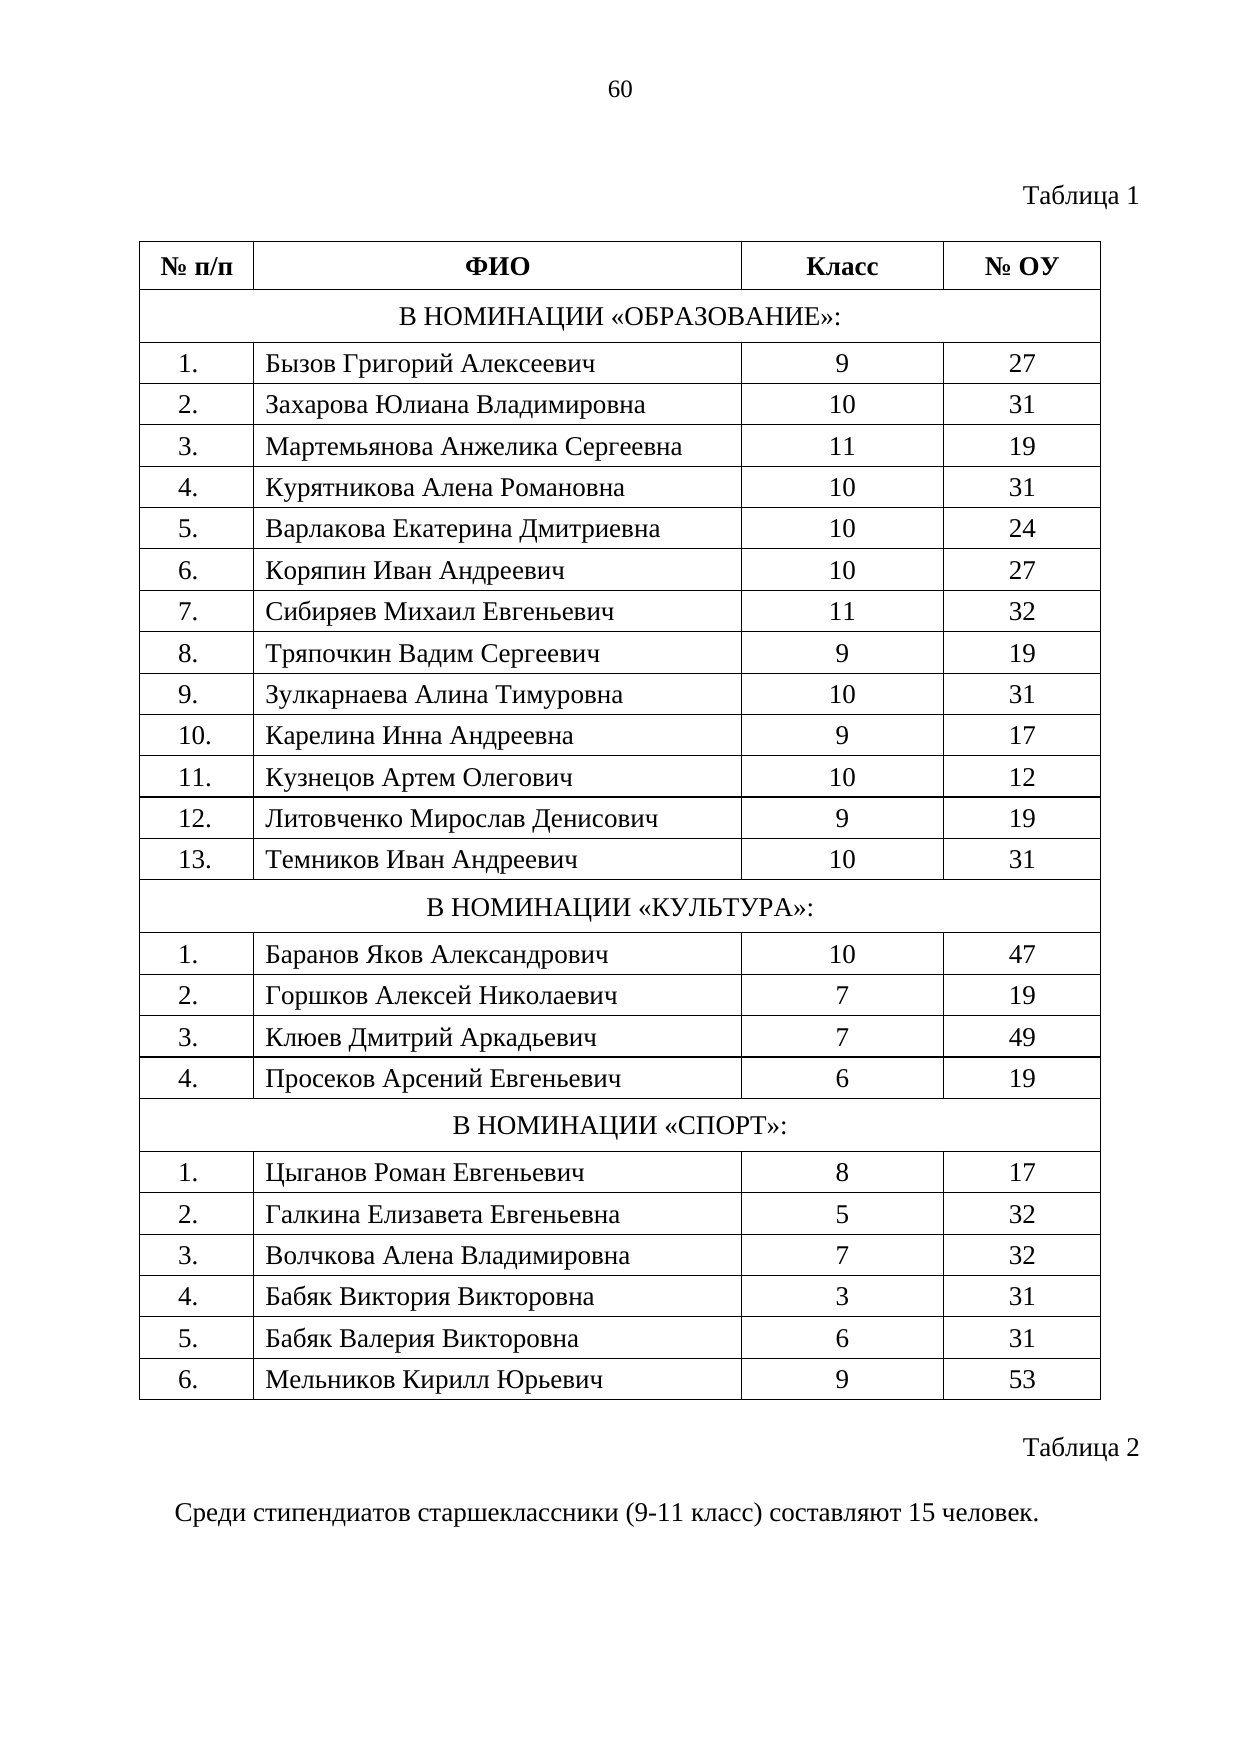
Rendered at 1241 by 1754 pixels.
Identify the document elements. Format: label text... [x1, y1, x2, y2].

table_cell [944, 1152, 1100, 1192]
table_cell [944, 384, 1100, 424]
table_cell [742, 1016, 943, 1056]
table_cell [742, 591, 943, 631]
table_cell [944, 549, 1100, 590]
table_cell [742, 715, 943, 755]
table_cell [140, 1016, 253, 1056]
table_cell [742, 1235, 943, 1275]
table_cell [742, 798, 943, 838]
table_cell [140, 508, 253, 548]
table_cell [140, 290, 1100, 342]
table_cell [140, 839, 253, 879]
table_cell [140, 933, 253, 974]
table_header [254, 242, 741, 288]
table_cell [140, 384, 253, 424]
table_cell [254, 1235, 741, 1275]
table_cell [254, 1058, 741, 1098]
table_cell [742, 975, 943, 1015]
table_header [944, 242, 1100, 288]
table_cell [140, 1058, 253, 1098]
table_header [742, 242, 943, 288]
text Таблица 2 [100, 1431, 1140, 1462]
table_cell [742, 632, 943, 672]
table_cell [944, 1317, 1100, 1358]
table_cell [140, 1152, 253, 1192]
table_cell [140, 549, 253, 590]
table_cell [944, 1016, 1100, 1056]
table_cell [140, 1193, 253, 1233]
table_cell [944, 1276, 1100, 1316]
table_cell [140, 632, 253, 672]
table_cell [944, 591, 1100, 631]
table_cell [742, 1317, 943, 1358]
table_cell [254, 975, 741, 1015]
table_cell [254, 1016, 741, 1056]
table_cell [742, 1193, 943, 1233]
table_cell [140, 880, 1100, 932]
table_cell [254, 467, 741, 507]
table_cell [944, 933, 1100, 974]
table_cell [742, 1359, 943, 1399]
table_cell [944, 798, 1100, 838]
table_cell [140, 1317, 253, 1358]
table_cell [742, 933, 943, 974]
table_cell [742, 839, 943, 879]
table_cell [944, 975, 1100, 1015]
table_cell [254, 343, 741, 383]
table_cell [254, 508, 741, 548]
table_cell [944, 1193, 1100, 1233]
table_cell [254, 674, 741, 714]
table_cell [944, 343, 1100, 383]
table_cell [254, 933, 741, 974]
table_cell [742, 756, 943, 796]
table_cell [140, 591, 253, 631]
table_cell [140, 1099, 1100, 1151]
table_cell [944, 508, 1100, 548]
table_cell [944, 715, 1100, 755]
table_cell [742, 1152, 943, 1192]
text Таблица 1 [100, 179, 1140, 210]
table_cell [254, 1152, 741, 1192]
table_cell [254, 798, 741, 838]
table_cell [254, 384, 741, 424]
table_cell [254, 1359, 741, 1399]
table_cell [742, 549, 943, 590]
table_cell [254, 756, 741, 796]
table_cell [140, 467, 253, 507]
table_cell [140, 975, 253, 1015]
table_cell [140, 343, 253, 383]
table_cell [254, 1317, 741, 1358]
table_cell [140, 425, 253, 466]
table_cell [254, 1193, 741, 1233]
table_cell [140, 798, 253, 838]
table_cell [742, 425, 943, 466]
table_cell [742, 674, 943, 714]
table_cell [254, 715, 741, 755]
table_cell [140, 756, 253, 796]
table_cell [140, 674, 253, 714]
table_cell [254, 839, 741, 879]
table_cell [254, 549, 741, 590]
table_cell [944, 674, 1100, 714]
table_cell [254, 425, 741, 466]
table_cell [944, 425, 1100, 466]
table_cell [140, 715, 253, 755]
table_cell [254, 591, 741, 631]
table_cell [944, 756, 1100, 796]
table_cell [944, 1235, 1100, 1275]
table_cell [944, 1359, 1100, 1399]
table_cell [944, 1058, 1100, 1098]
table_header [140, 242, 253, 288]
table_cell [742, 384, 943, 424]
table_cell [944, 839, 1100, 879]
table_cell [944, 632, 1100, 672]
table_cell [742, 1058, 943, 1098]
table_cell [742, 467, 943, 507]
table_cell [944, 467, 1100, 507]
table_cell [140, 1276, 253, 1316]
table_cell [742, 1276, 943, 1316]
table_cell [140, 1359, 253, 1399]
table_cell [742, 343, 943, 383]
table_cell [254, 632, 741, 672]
text Среди стипендиатов старшеклассники (9-11 класс) составляют 15 человек. [100, 1496, 1140, 1527]
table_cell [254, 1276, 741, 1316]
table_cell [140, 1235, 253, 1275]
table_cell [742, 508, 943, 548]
